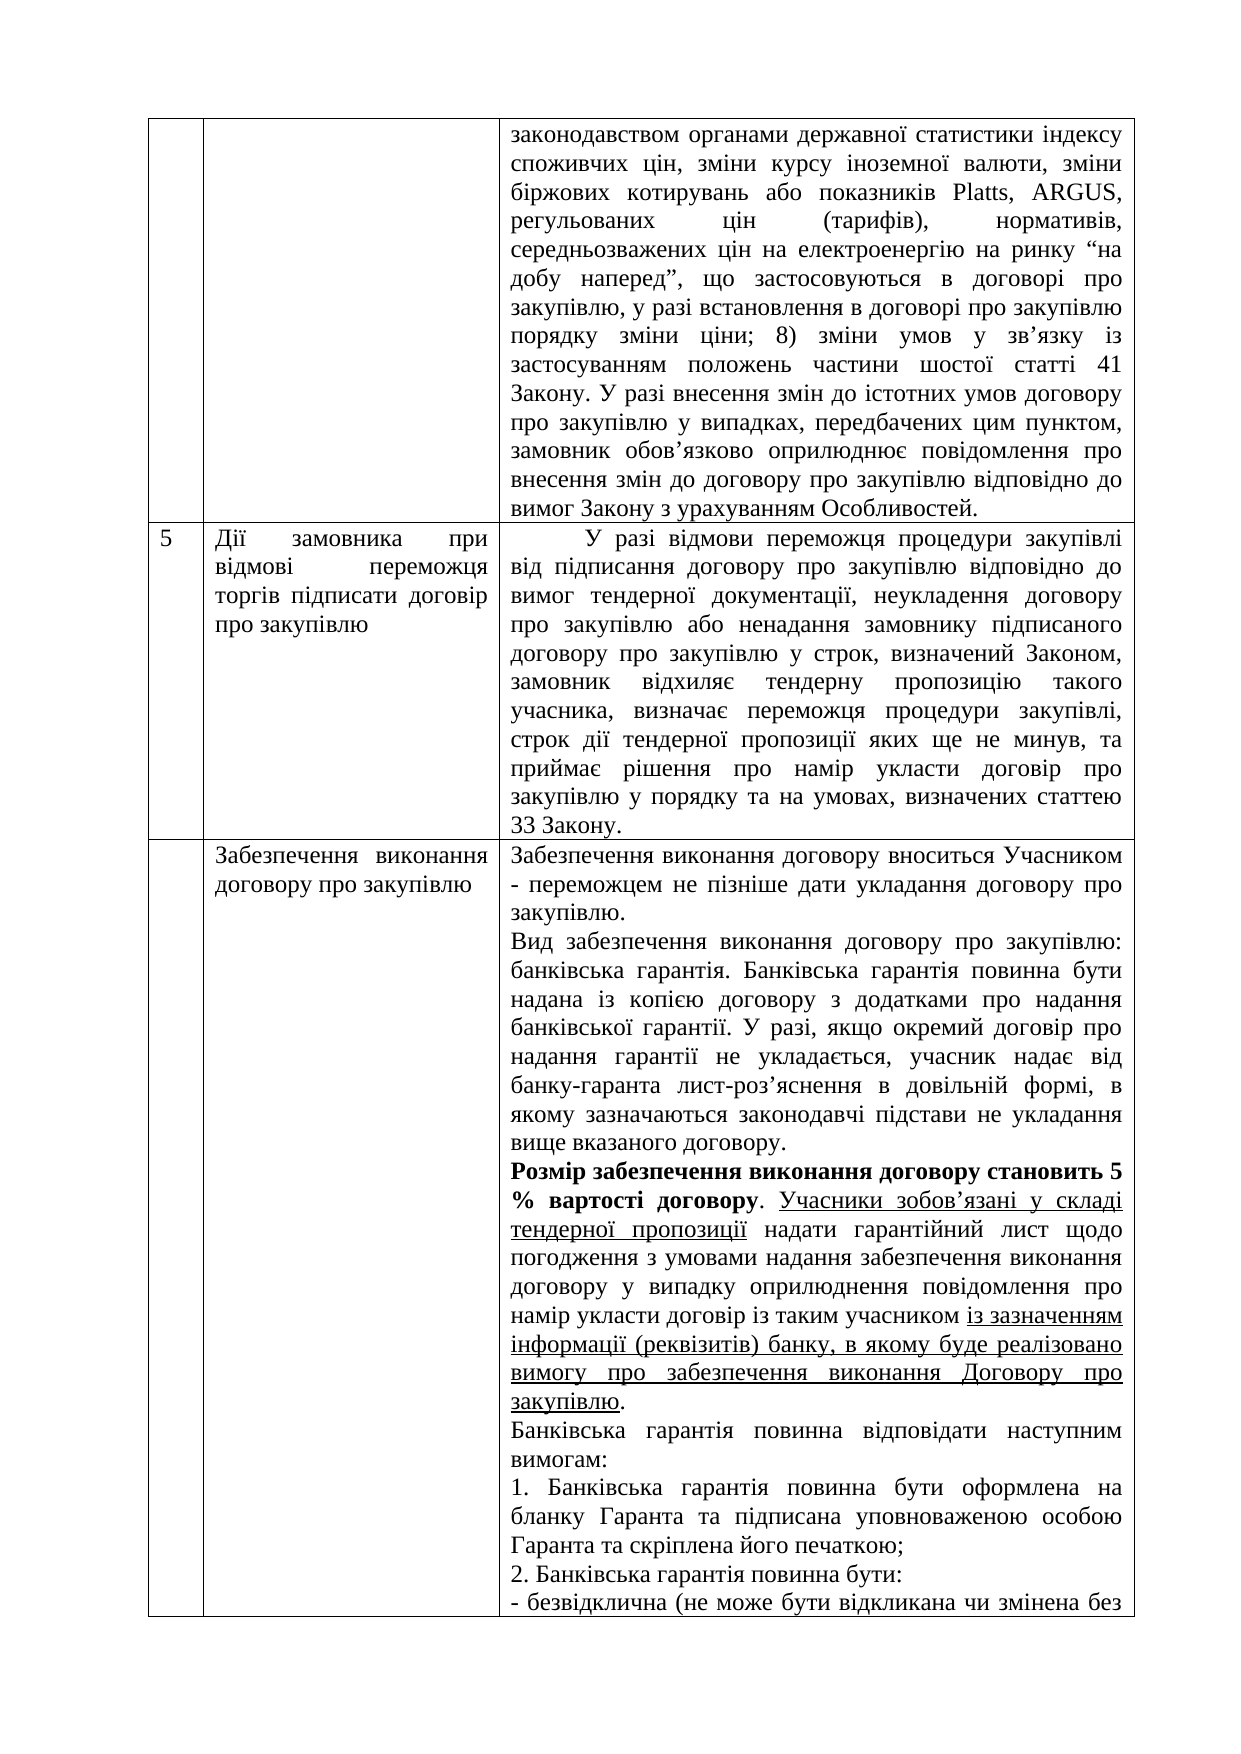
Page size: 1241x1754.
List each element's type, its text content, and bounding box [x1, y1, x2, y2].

table_cell Дії замовника при відмові переможця торгів підписати договір про закупівлю [204, 523, 499, 839]
table_cell 5 [149, 523, 203, 839]
table_cell [149, 840, 203, 1616]
table_cell 4 [149, 119, 203, 522]
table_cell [204, 119, 499, 522]
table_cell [500, 119, 1134, 522]
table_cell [204, 840, 499, 1616]
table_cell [500, 840, 1134, 1616]
table_cell У разі відмови переможця процедури закупівлі від підписання договору про закупівлю відповідно до вимог тендерної документації, неукладення договору про закупівлю або ненадання замовнику підписаного договору про закупівлю у строк, визначений Законом, замовник відхиляє тендерну пропозицію такого учасника, визначає переможця процедури закупівлі, строк дії тендерної пропозиції яких ще не минув, та приймає рішення про намір укласти договір про закупівлю у порядку та на умовах, визначених статтею 33 Закону. [500, 523, 1134, 839]
